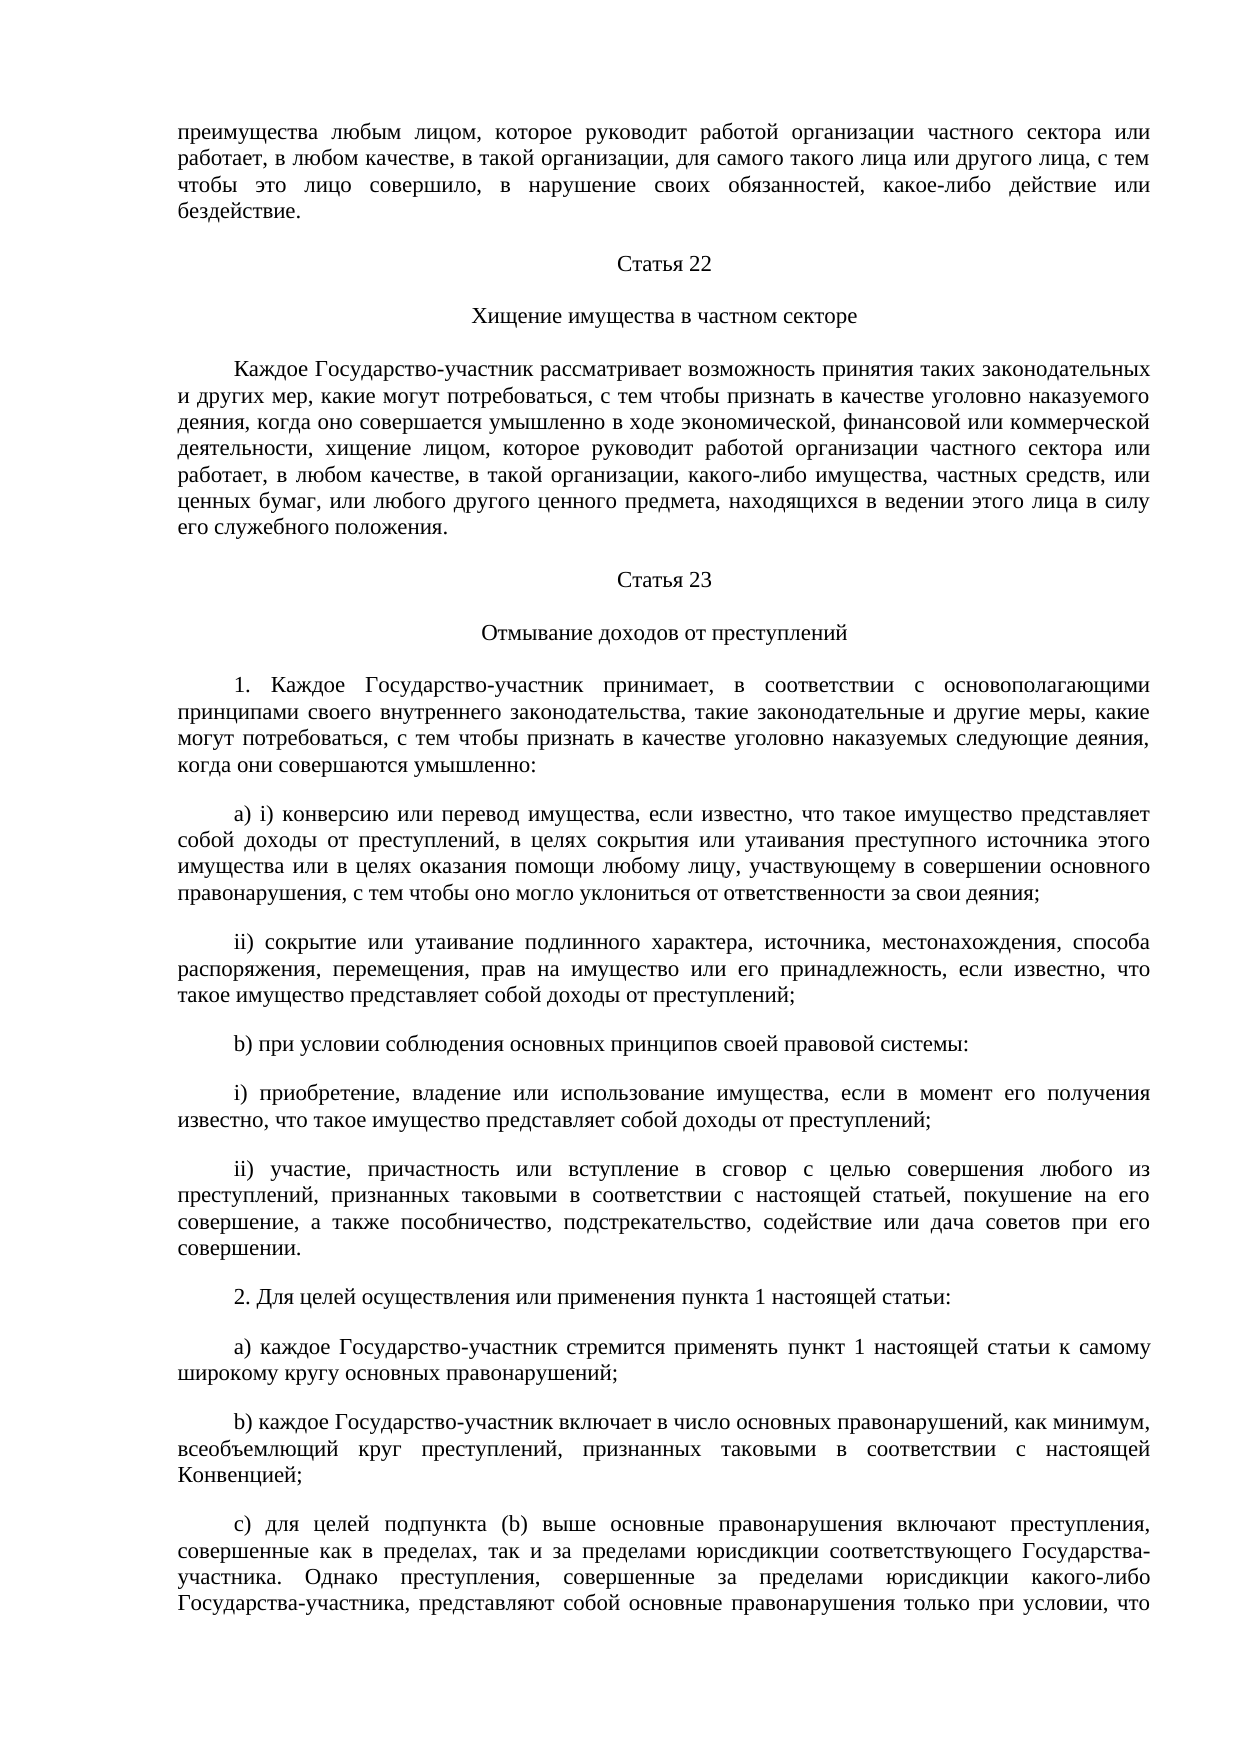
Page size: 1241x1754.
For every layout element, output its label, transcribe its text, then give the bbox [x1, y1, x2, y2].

text Отмывание доходов от преступлений [177, 619, 1152, 645]
text Хищение имущества в частном секторе [177, 303, 1152, 329]
text ii) участие, причастность или вступление в сговор с целью совершения любого из преступлений, признанных таковыми в соответствии с настоящей статьей, покушение на его совершение, а также пособничество, подстрекательство, содействие или дача советов при его совершении. [177, 1155, 1152, 1261]
text b) каждое Государство-участник включает в число основных правонарушений, как минимум, всеобъемлющий круг преступлений, признанных таковыми в соответствии с настоящей Конвенцией; [177, 1408, 1152, 1487]
text a) каждое Государство-участник стремится применять пункт 1 настоящей статьи к самому широкому кругу основных правонарушений; [177, 1333, 1152, 1385]
text 1. Каждое Государство-участник принимает, в соответствии с основополагающими принципами своего внутреннего законодательства, такие законодательные и другие меры, какие могут потребоваться, с тем чтобы признать в качестве уголовно наказуемых следующие деяния, когда они совершаются умышленно: [177, 672, 1152, 777]
text i) приобретение, владение или использование имущества, если в момент его получения известно, что такое имущество представляет собой доходы от преступлений; [177, 1079, 1152, 1132]
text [177, 118, 1152, 223]
text b) при условии соблюдения основных принципов своей правовой системы: [177, 1030, 1152, 1057]
text Статья 22 [177, 250, 1152, 276]
text ii) сокрытие или утаивание подлинного характера, источника, местонахождения, способа распоряжения, перемещения, прав на имущество или его принадлежность, если известно, что такое имущество представляет собой доходы от преступлений; [177, 928, 1152, 1007]
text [177, 1510, 1152, 1616]
text Каждое Государство-участник рассматривает возможность принятия таких законодательных и других мер, какие могут потребоваться, с тем чтобы признать в качестве уголовно наказуемого деяния, когда оно совершается умышленно в ходе экономической, финансовой или коммерческой деятельности, хищение лицом, которое руководит работой организации частного сектора или работает, в любом качестве, в такой организации, какого-либо имущества, частных средств, или ценных бумаг, или любого другого ценного предмета, находящихся в ведении этого лица в силу его служебного положения. [177, 355, 1152, 540]
text 2. Для целей осуществления или применения пункта 1 настоящей статьи: [177, 1283, 1152, 1310]
text Статья 23 [177, 566, 1152, 592]
text a) i) конверсию или перевод имущества, если известно, что такое имущество представляет собой доходы от преступлений, в целях сокрытия или утаивания преступного источника этого имущества или в целях оказания помощи любому лицу, участвующему в совершении основного правонарушения, с тем чтобы оно могло уклониться от ответственности за свои деяния; [177, 800, 1152, 905]
